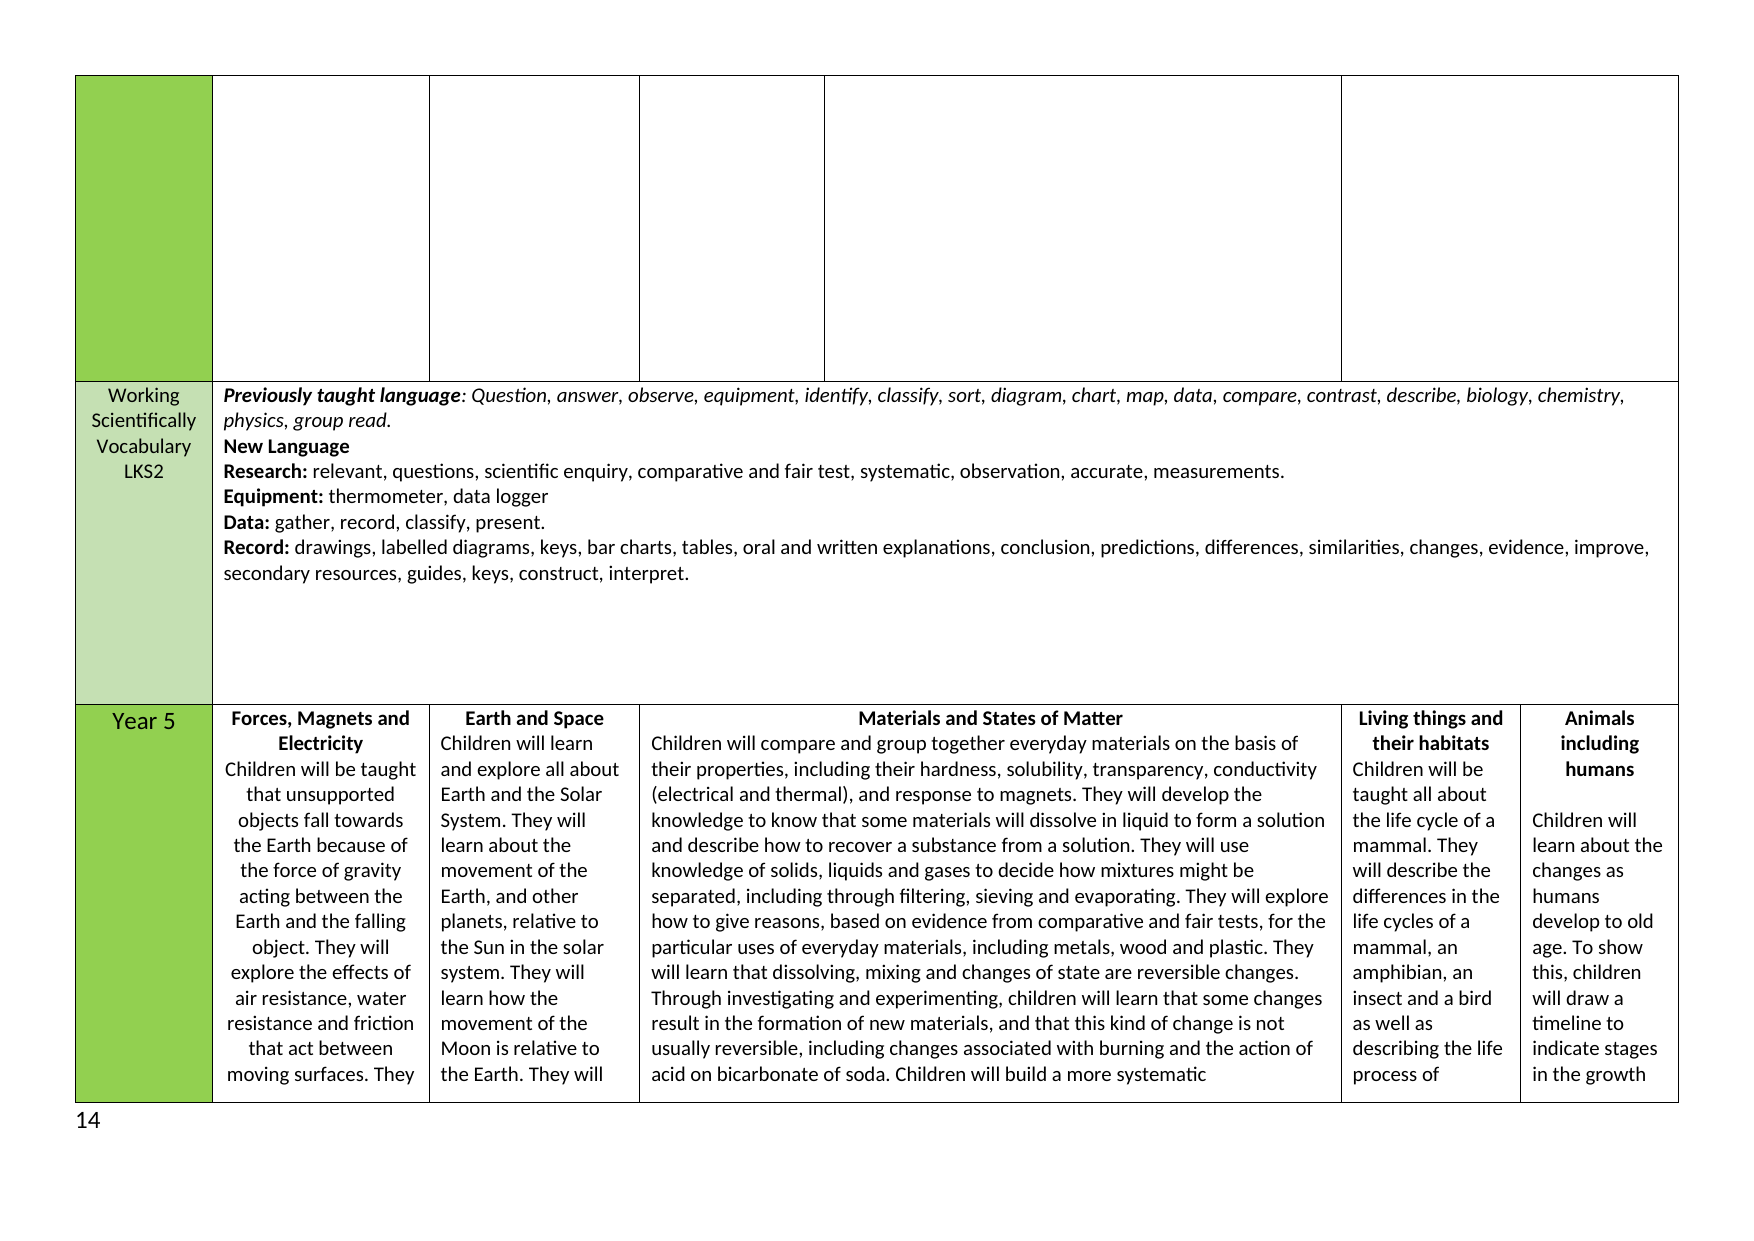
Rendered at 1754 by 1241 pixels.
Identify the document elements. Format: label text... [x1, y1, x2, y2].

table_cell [1342, 705, 1520, 1102]
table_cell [1342, 76, 1678, 381]
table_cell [213, 705, 429, 1102]
table_cell Previously taught language: Question, answer, observe, equipment, identify, classify, sort, diagram, chart, map, data, compare, contrast, describe, biology, chemistry, physics, group read. New Language Research: relevant, questions, scientific enquiry, comparative and fair test, systematic, observation, accurate, measurements. Equipment: thermometer, data logger Data: gather, record, classify, present. Record: drawings, labelled diagrams, keys, bar charts, tables, oral and written explanations, conclusion, predictions, differences, similarities, changes, evidence, improve, secondary resources, guides, keys, construct, interpret. [213, 382, 1678, 704]
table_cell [1521, 705, 1678, 1102]
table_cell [640, 76, 824, 381]
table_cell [76, 76, 212, 381]
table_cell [430, 76, 639, 381]
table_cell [213, 76, 429, 381]
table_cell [430, 705, 639, 1102]
table_cell Year 5 [76, 705, 212, 1102]
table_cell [640, 705, 1341, 1102]
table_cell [825, 76, 1341, 381]
table_cell Working Scientifically Vocabulary LKS2 [76, 382, 212, 704]
